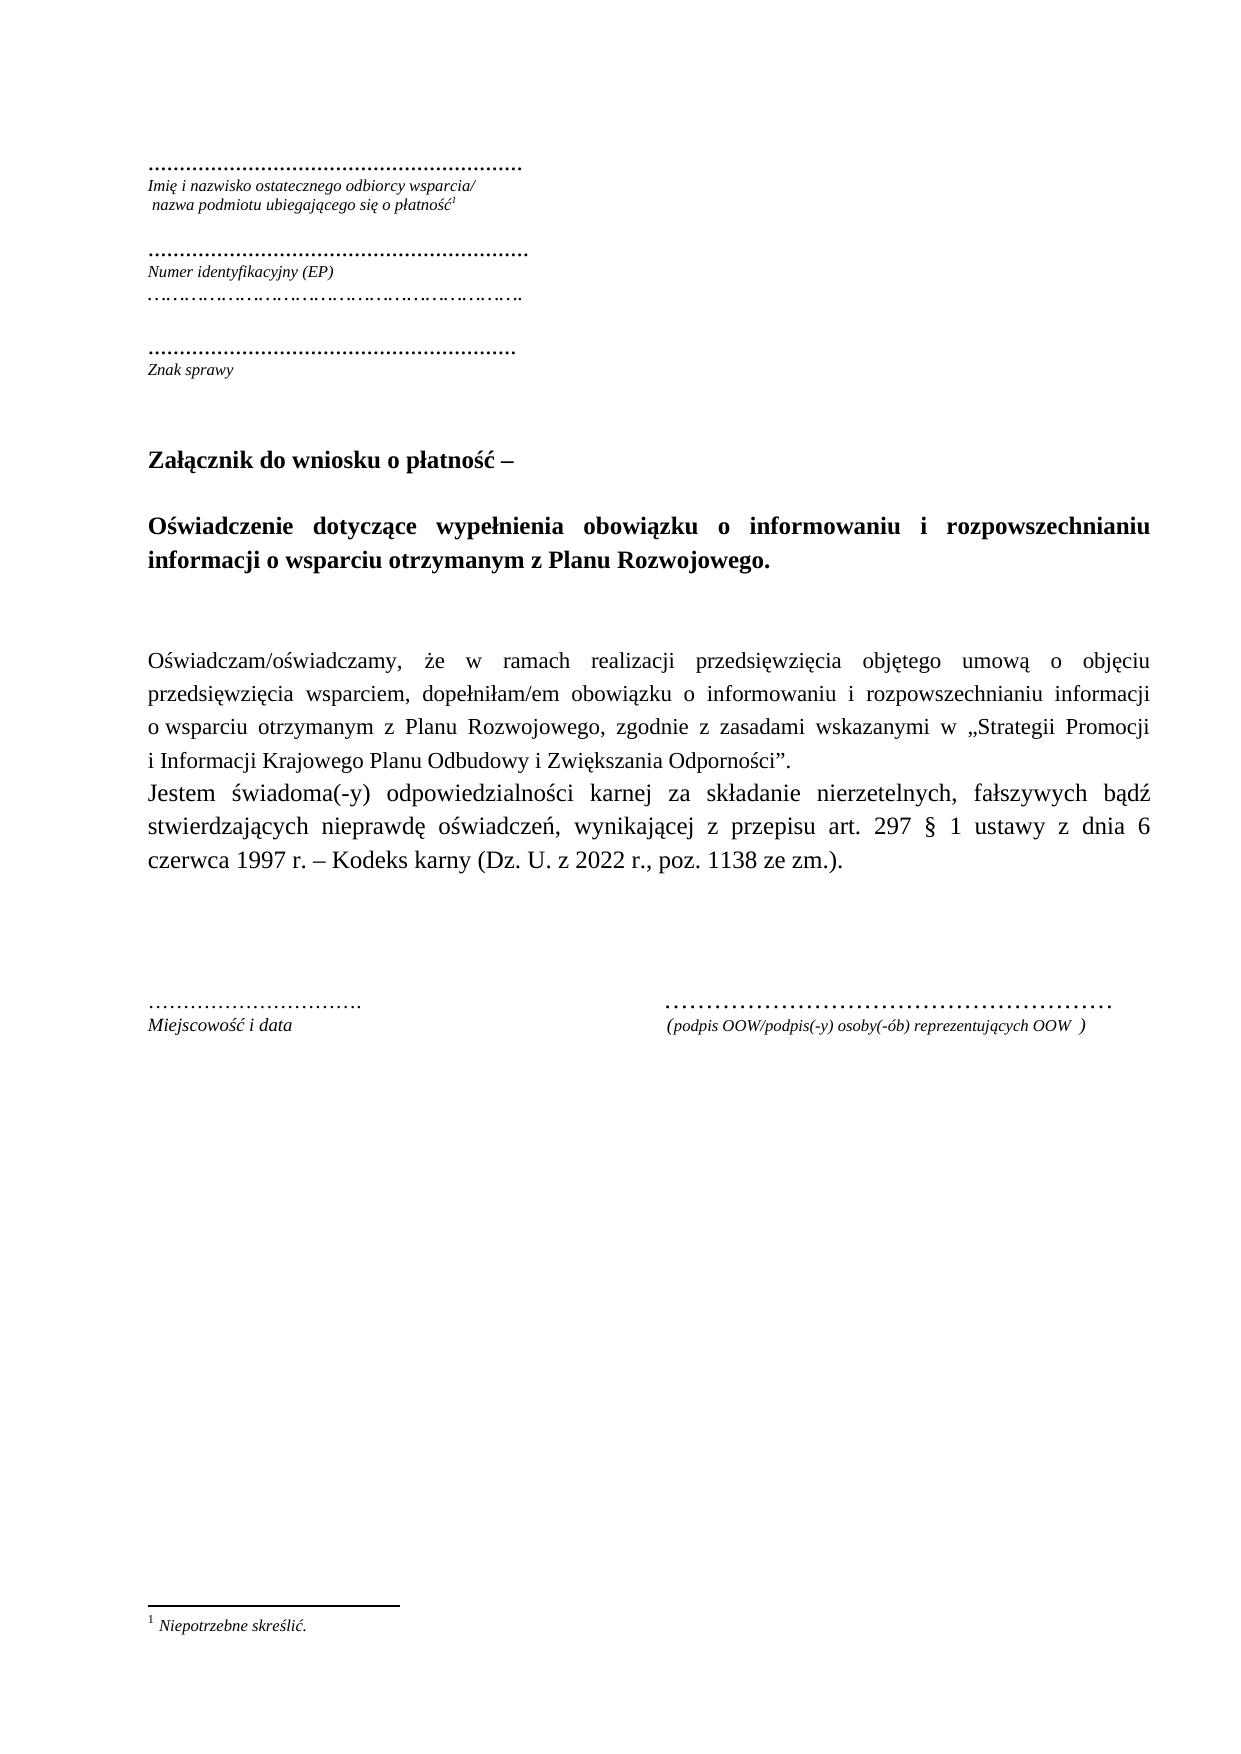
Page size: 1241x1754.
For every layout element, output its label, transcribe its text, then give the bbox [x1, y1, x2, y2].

text Oświadczenie dotyczące wypełnienia obowiązku o informowaniu i rozpowszechnianiu informacji o wsparciu otrzymanym z Planu Rozwojowego. [148, 508, 1152, 575]
text Oświadczam/oświadczamy, że w ramach realizacji przedsięwzięcia objętego umową o objęciu przedsięwzięcia wsparciem, dopełniłam/em obowiązku o informowaniu i rozpowszechnianiu informacji o wsparciu otrzymanym z Planu Rozwojowego, zgodnie z zasadami wskazanymi w „Strategii Promocji i Informacji Krajowego Planu Odbudowy i Zwiększania Odporności”. [148, 608, 1152, 775]
text Jestem świadoma(-y) odpowiedzialności karnej za składanie nierzetelnych, fałszywych bądź stwierdzających nieprawdę oświadczeń, wynikającej z przepisu art. 297 § 1 ustawy z dnia 6 czerwca 1997 r. – Kodeks karny (Dz. U. z 2022 r., poz. 1138 ze zm.). [148, 775, 1152, 875]
text Numer identyfikacyjny (EP) [148, 262, 1152, 281]
text ……………………………………………………. [148, 281, 1152, 305]
text ............................................................. [148, 233, 1152, 262]
text …………………………. ……………………………………………… [148, 985, 1152, 1014]
text Załącznik do wniosku o płatność – [148, 441, 1152, 475]
text Znak sprawy [148, 360, 1152, 379]
text nazwa podmiotu ubiegającego się o płatność [148, 195, 1152, 214]
text Miejscowość i data (podpis OOW/podpis(-y) osoby(-ób) reprezentujących OOW ) [148, 1014, 1152, 1035]
text Imię i nazwisko ostatecznego odbiorcy wsparcia/ [148, 176, 1152, 195]
text ........................................................... [148, 331, 1152, 360]
text ............................................................ [148, 147, 1152, 176]
